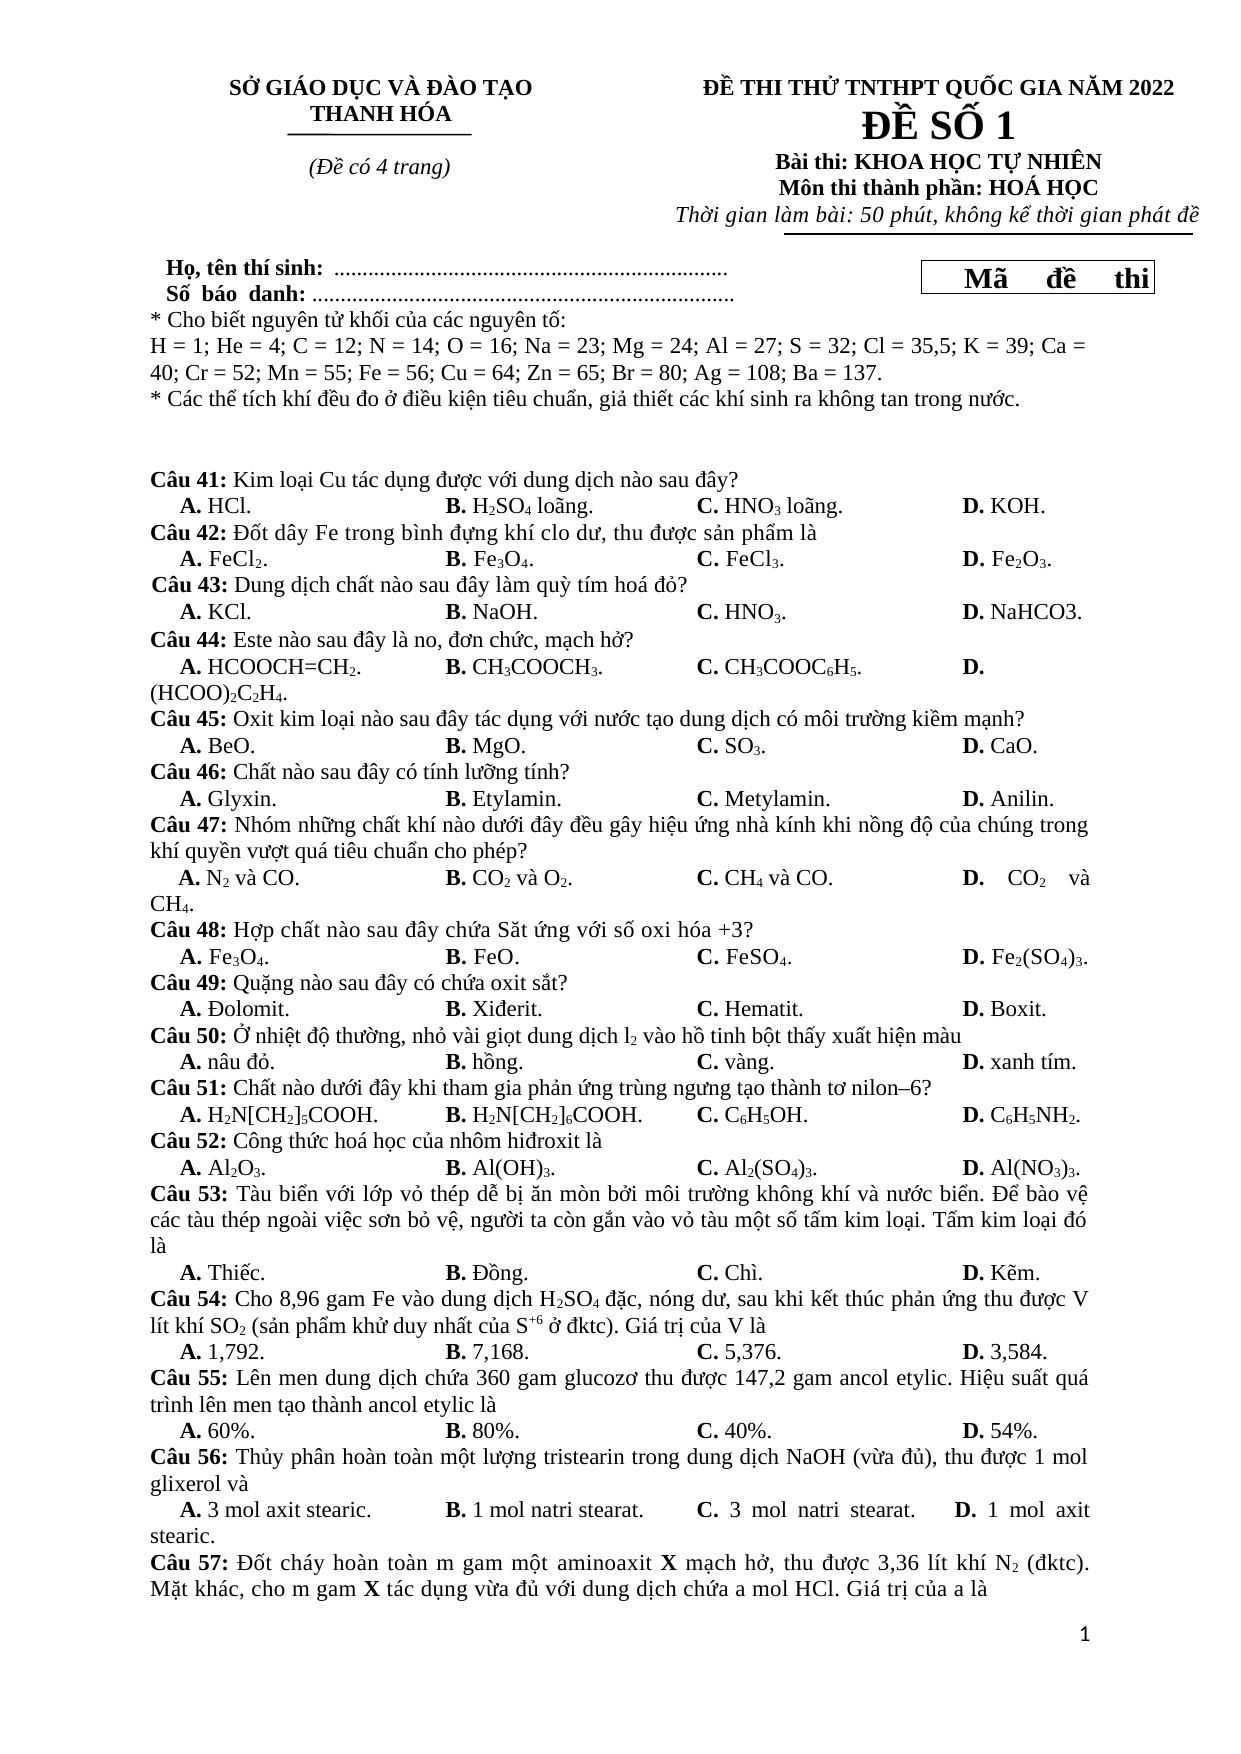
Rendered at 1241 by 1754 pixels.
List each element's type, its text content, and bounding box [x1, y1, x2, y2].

text Câu 41: Kim loại Cu tác dụng được với dung dịch nào sau đây? [150, 466, 1090, 492]
text A. FeCl2. B. Fe3O4. C. FeCl3. D. Fe2O3. [150, 545, 1090, 571]
text * Cho biết nguyên tử khối của các nguyên tố: [150, 306, 1090, 333]
text Câu 45: Oxit kim loại nào sau đây tác dụng với nước tạo dung dịch có môi trường kiềm mạnh? [150, 706, 1090, 732]
text * Các thể tích khí đều đo ở điều kiện tiêu chuẩn, giả thiết các khí sinh ra không tan trong nước. [150, 385, 1090, 412]
table_header ĐỀ THI THỬ TNTHPT QUỐC GIA NĂM 2022 ĐỀ SỐ 1 Bài thi: KHOA HỌC TỰ NHIÊN Môn thi thành phần: HOÁ HỌC Thời gian làm bài: 50 phút, không kể thời gian phát đề [619, 74, 1240, 253]
text Câu 56: Thủy phân hoàn toàn một lượng tristearin trong dung dịch NaOH (vừa đủ), thu được 1 mol glixerol và [150, 1443, 1090, 1496]
text A. N2 và CO. B. CO2 và O2. C. CH4 và CO. D. CO2 và CH4. [150, 864, 1090, 916]
text Câu 48: Hợp chất nào sau đây chứa Săt ứng với số oxi hóa +3? [150, 916, 1090, 943]
text Câu 55: Lên men dung dịch chứa 360 gam glucozơ thu được 147,2 gam ancol etylic. Hiệu suất quá trình lên men tạo thành ancol etylic là [150, 1364, 1090, 1417]
text Họ, tên thí sinh: ..................................................................... [166, 253, 1090, 280]
text Câu 49: Quặng nào sau đây có chứa oxit sắt? [150, 969, 1090, 995]
text Câu 46: Chất nào sau đây có tính lưỡng tính? [150, 758, 1090, 784]
text A. Đolomit. B. Xiđerit. C. Hematit. D. Boxit. [150, 995, 1090, 1022]
text A. Al2O3. B. Al(OH)3. C. Al2(SO4)3. D. Al(NO3)3. [150, 1153, 1090, 1180]
text A. HCOOCH=CH2. B. CH3COOCH3. C. CH3COOC6H5. D. (HCOO)2C2H4. [150, 653, 1090, 706]
text A. Fe3O4. B. FeO. C. FeSO4. D. Fe2(SO4)3. [150, 943, 1090, 969]
text A. HCl. B. H2SO4 loãng. C. HNO3 loãng. D. KOH. [150, 492, 1090, 519]
text Câu 52: Công thức hoá học của nhôm hiđroxit là [150, 1127, 1090, 1153]
text Câu 42: Đốt dây Fe trong bình đựng khí clo dư, thu được sản phẩm là [150, 519, 1090, 545]
text Câu 51: Chất nào dưới đây khi tham gia phản ứng trùng ngưng tạo thành tơ nilon–6? [150, 1074, 1090, 1101]
text Câu 57: Đốt cháy hoàn toàn m gam một aminoaxit X mạch hở, thu được 3,36 lít khí N2 (đktc). Mặt khác, cho m gam X tác dụng vừa đủ với dung dịch chứa a mol HCl. Giá trị của a là [150, 1549, 1090, 1602]
text Câu 44: Este nào sau đây là no, đơn chức, mạch hở? [150, 626, 1090, 653]
text A. KCl. B. NaOH. C. HNO3. D. NaHCO3. [151, 598, 1093, 626]
text Câu 43: Dung dịch chất nào sau đây làm quỳ tím hoá đỏ? [151, 571, 1093, 598]
text A. BeO. B. MgO. C. SO3. D. CaO. [150, 732, 1090, 758]
text A. 60%. B. 80%. C. 40%. D. 54%. [150, 1417, 1090, 1443]
text A. 1,792. B. 7,168. C. 5,376. D. 3,584. [150, 1338, 1090, 1364]
text H = 1; He = 4; C = 12; N = 14; O = 16; Na = 23; Mg = 24; Al = 27; S = 32; Cl = 35,5; K = 39; Ca = 40; Cr = 52; Mn = 55; Fe = 56; Cu = 64; Zn = 65; Br = 80; Ag = 108; Ba = 137. [150, 333, 1090, 385]
text A. Thiếc. B. Đồng. C. Chì. D. Kẽm. [150, 1259, 1090, 1285]
text A. nâu đỏ. B. hồng. C. vàng. D. xanh tím. [150, 1048, 1090, 1074]
text Câu 53: Tàu biển với lớp vỏ thép dễ bị ăn mòn bởi môi trường không khí và nước biển. Để bào vệ các tàu thép ngoài việc sơn bỏ vệ, người ta còn gắn vào vỏ tàu một số tấm kim loại. Tấm kim loại đó là [150, 1180, 1089, 1259]
text A. 3 mol axit stearic. B. 1 mol natri stearat. C. 3 mol natri stearat. D. 1 mol axit stearic. [150, 1496, 1090, 1549]
text Câu 50: Ở nhiệt độ thường, nhỏ vài giọt dung dịch l2 vào hồ tinh bột thấy xuất hiện màu [150, 1022, 1090, 1048]
table_header SỞ GIÁO DỤC VÀ ĐÀO TẠO THANH HÓA (Đề có 4 trang) [143, 74, 619, 253]
text A. H2N[CH2]5COOH. B. H2N[CH2]6COOH. C. C6H5OH. D. C6H5NH2. [150, 1101, 1090, 1127]
text Câu 47: Nhóm những chất khí nào dưới đây đều gây hiệu ứng nhà kính khi nồng độ của chúng trong khí quyền vượt quá tiêu chuẩn cho phép? [150, 811, 1090, 864]
text A. Glyxin. B. Etylamin. C. Metylamin. D. Anilin. [150, 784, 1090, 811]
text Số báo danh: .......................................................................... [166, 280, 1090, 306]
text Câu 54: Cho 8,96 gam Fe vào dung dịch H2SO4 đặc, nóng dư, sau khi kết thúc phản ứng thu được V lít khí SO2 (sản phẩm khử duy nhất của S+6 ở đktc). Giá trị của V là [150, 1285, 1090, 1338]
